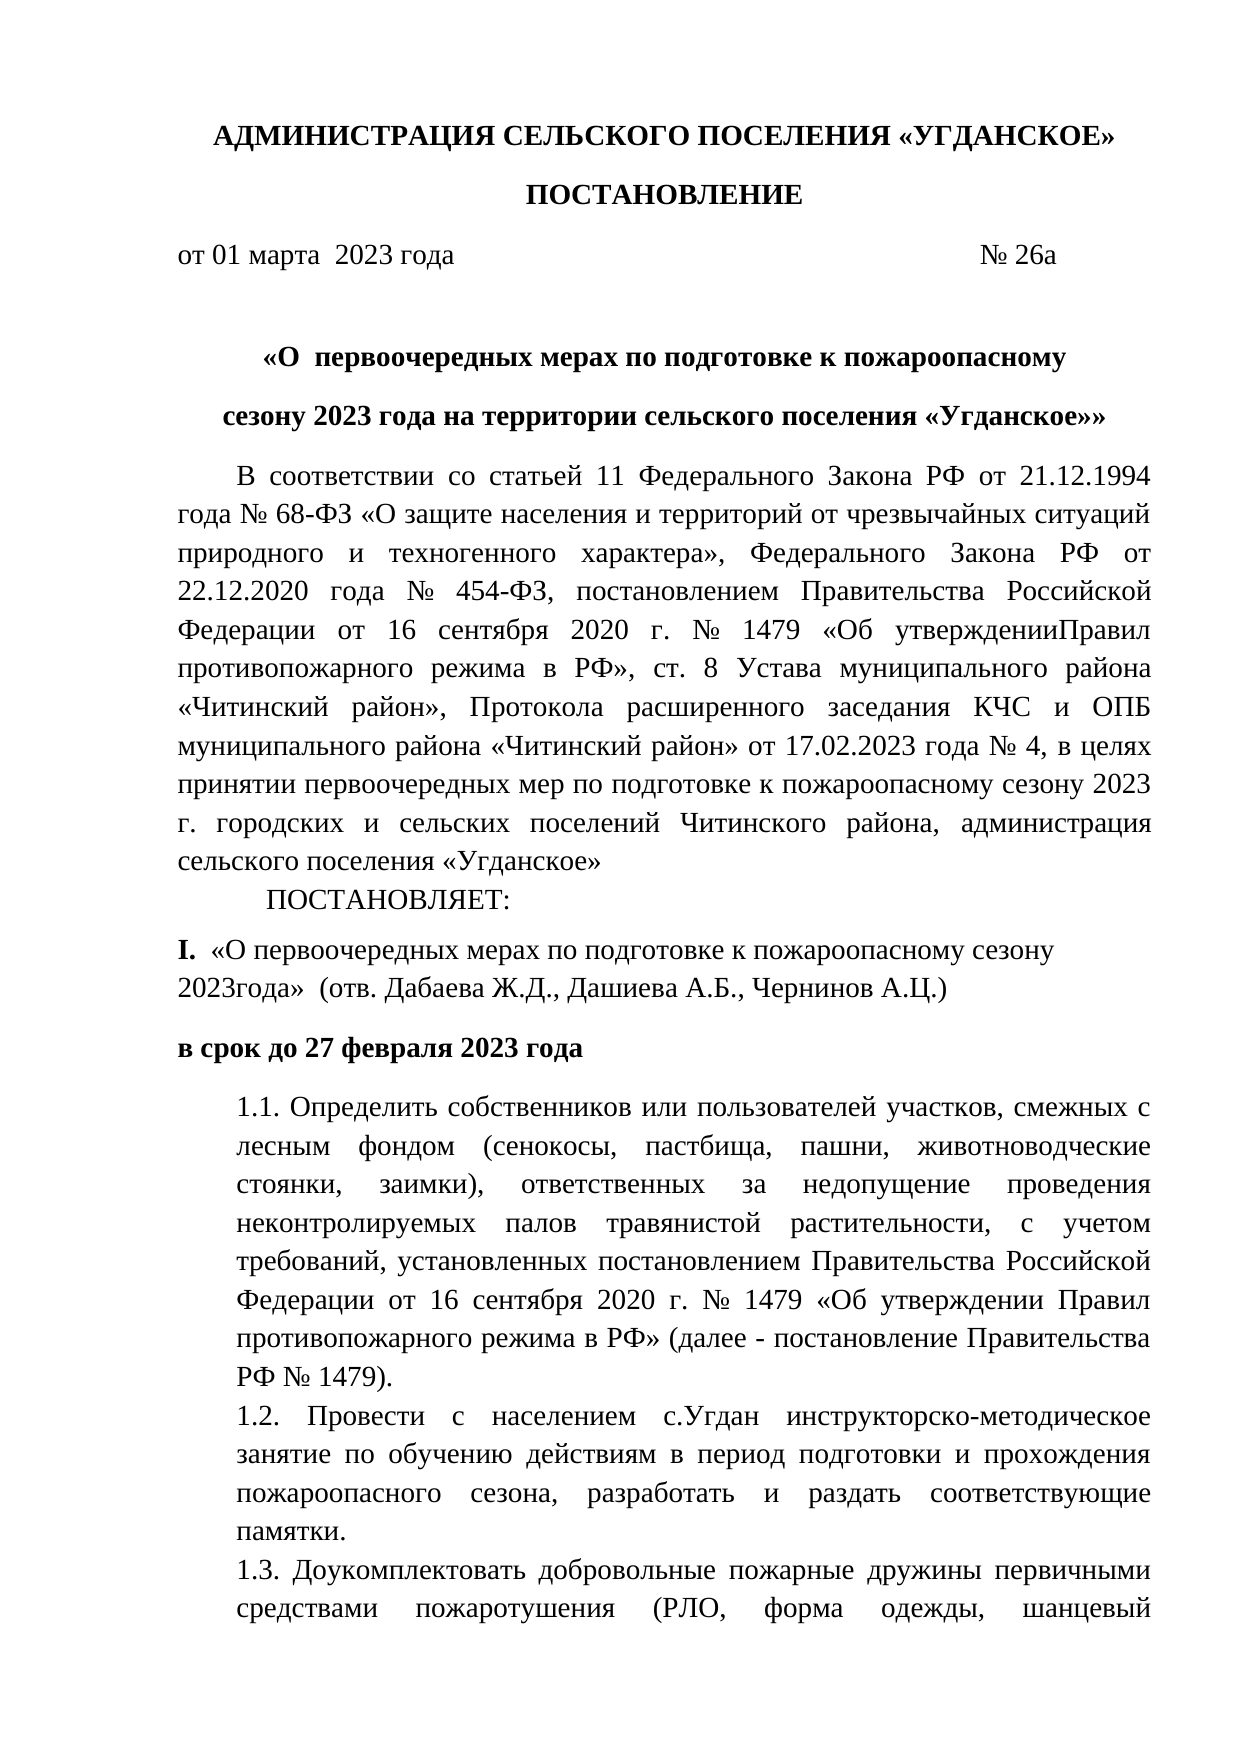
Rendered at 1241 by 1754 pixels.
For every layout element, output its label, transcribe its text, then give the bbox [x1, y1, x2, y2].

text в срок до 27 февраля 2023 года [177, 1030, 1152, 1063]
text ПОСТАНОВЛЯЕТ: [177, 882, 1152, 915]
text АДМИНИСТРАЦИЯ СЕЛЬСКОГО ПОСЕЛЕНИЯ «УГДАНСКОЕ» [177, 118, 1152, 152]
text от 01 марта 2023 года № 26а [177, 237, 1152, 270]
text сезону 2023 года на территории сельского поселения «Угданское»» [177, 398, 1152, 432]
text «О первоочередных мерах по подготовке к пожароопасному [177, 339, 1152, 373]
text Ӏ. «О первоочередных мерах по подготовке к пожароопасному сезону 2023года» (отв. Дабаева Ж.Д., Дашиева А.Б., Чернинов А.Ц.) [177, 932, 1152, 1004]
text ПОСТАНОВЛЕНИЕ [177, 177, 1152, 211]
text 1.2. Провести с населением с.Угдан инструкторско-методическое занятие по обучению действиям в период подготовки и прохождения пожароопасного сезона, разработать и раздать соответствующие памятки. [236, 1398, 1152, 1547]
text В соответствии со статьей 11 Федерального Закона РФ от 21.12.1994 года № 68-ФЗ «О защите населения и территорий от чрезвычайных ситуаций природного и техногенного характера», Федерального Закона РФ от 22.12.2020 года № 454-ФЗ, постановлением Правительства Российской Федерации от 16 сентября 2020 г. № 1479 «Об утвержденииПравил противопожарного режима в РФ», ст. 8 Устава муниципального района «Читинский район», Протокола расширенного заседания КЧС и ОПБ муниципального района «Читинский район» от 17.02.2023 года № 4, в целях принятии первоочередных мер по подготовке к пожароопасному сезону 2023 г. городских и сельских поселений Читинского района, администрация сельского поселения «Угданское» [177, 458, 1152, 877]
text 1.1. Определить собственников или пользователей участков, смежных с лесным фондом (сенокосы, пастбища, пашни, животноводческие стоянки, заимки), ответственных за недопущение проведения неконтролируемых палов травянистой растительности, с учетом требований, установленных постановлением Правительства Российской Федерации от 16 сентября 2020 г. № 1479 «Об утверждении Правил противопожарного режима в РФ» (далее - постановление Правительства РФ № 1479). [236, 1089, 1152, 1393]
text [236, 1552, 1152, 1624]
